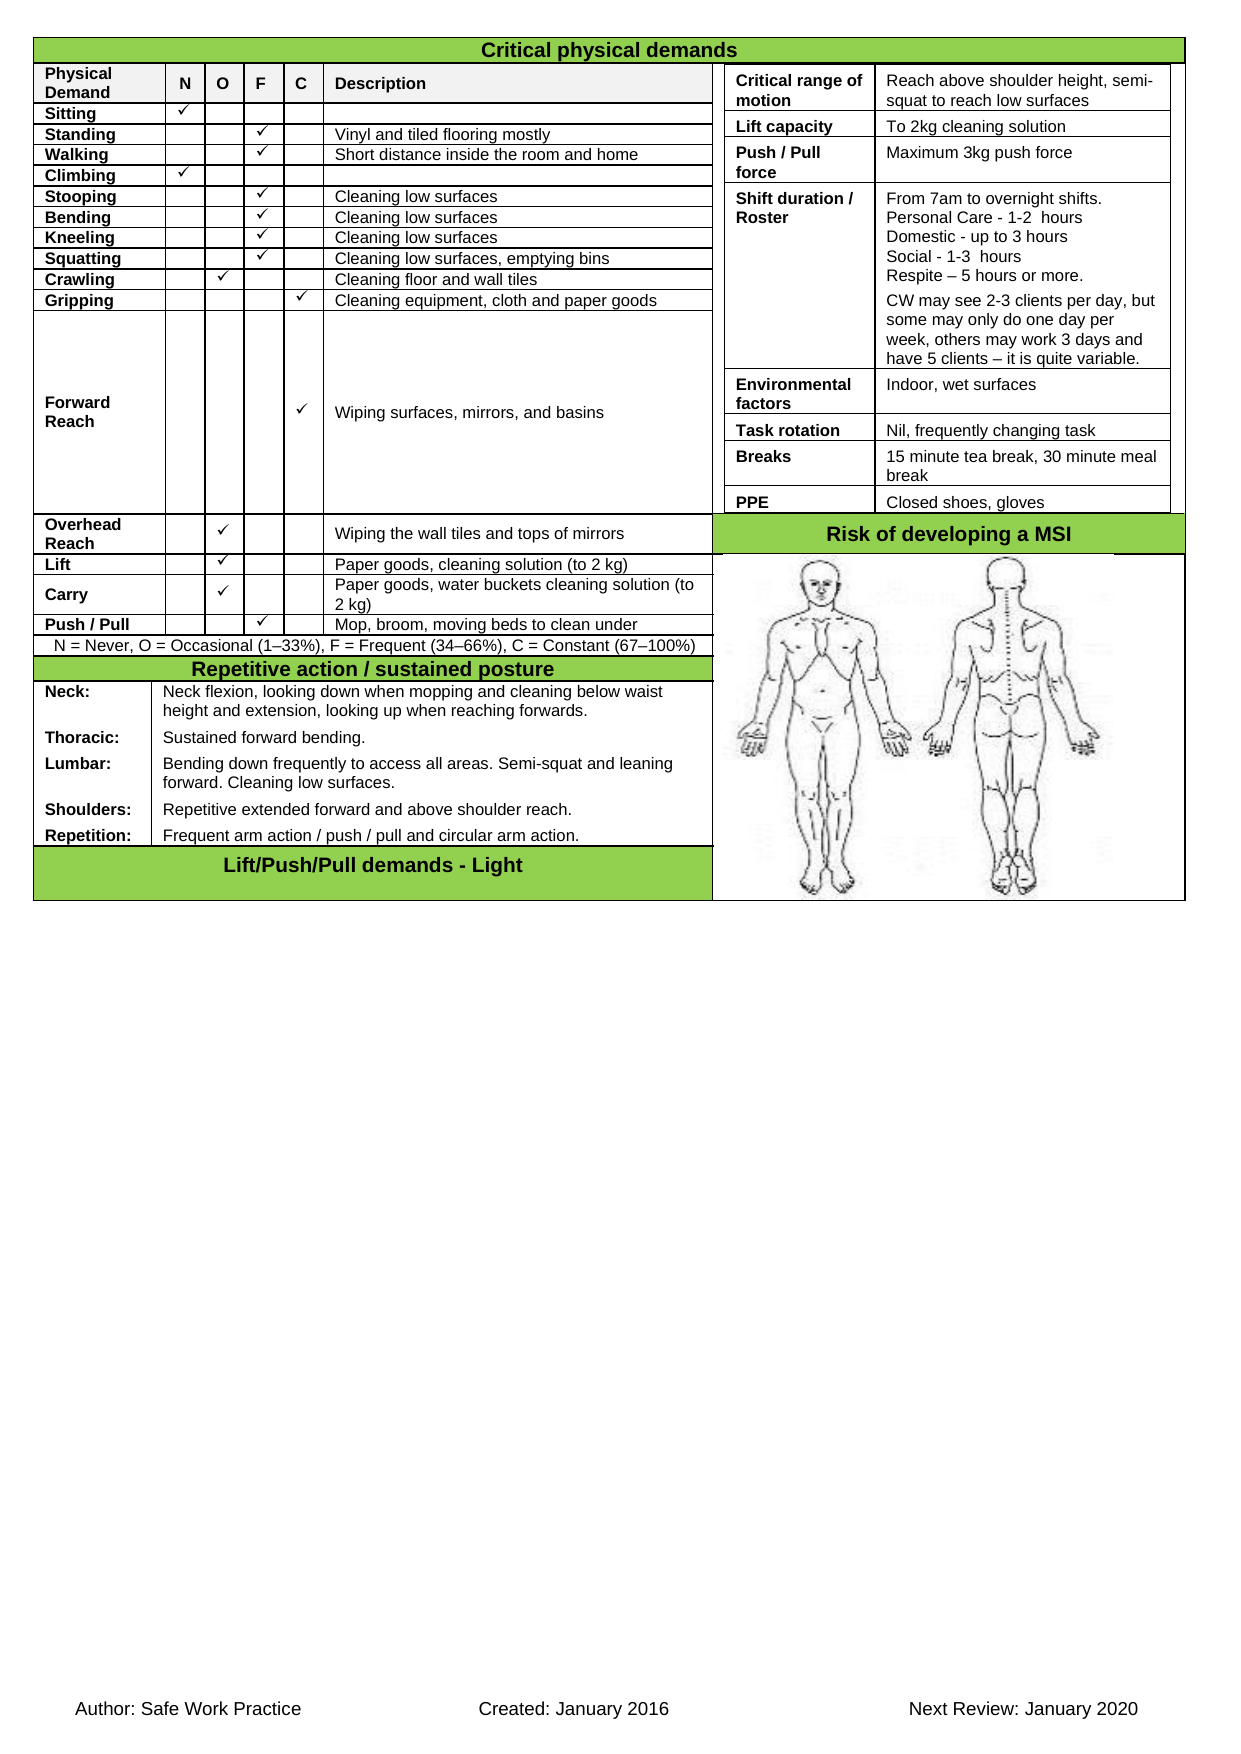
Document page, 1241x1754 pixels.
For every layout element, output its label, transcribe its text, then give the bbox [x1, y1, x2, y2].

table_cell [876, 65, 1170, 110]
table_cell [285, 104, 323, 123]
table_cell [245, 311, 283, 513]
table_cell Kneeling [34, 228, 165, 247]
table_cell [245, 290, 283, 309]
table_cell [876, 369, 1170, 413]
table_cell [285, 207, 323, 227]
table_header Critical physical demands [34, 38, 1184, 62]
table_cell [166, 515, 204, 553]
table_cell Walking [34, 145, 165, 164]
table_cell [285, 555, 323, 573]
table_cell [166, 270, 204, 289]
table_cell Neck: Thoracic: Lumbar: Shoulders: Repetition: [34, 682, 151, 845]
table_cell [245, 145, 283, 164]
table_cell [725, 486, 874, 512]
table_cell Squatting [34, 249, 165, 268]
table_cell [166, 311, 204, 513]
table_cell [245, 270, 283, 289]
table_cell Paper goods, water buckets cleaning solution (to 2 kg) [324, 575, 712, 613]
table_cell [245, 555, 283, 573]
table_cell [876, 414, 1170, 440]
table_cell [876, 183, 1170, 368]
table_cell Vinyl and tiled flooring mostly [324, 125, 712, 144]
table_cell [245, 125, 283, 144]
table_cell Climbing [34, 166, 165, 185]
table_cell [285, 166, 323, 185]
picture [723, 554, 1114, 900]
table_cell [876, 486, 1170, 512]
table_cell [166, 104, 204, 123]
table_cell [166, 228, 204, 247]
table_cell Forward Reach [34, 311, 165, 513]
table_cell Cleaning low surfaces, emptying bins [324, 249, 712, 268]
table_cell [245, 187, 283, 206]
table_cell [725, 414, 874, 440]
table_cell Risk of developing a MSI [713, 513, 1185, 553]
table_cell [876, 137, 1170, 182]
table_cell Stooping [34, 187, 165, 206]
table_cell [206, 207, 243, 227]
table_cell [876, 111, 1170, 136]
table_cell [166, 290, 204, 309]
table_cell Standing [34, 125, 165, 144]
table_cell [285, 575, 323, 613]
table_cell C [285, 64, 323, 102]
table_cell [725, 183, 874, 368]
table_cell [285, 270, 323, 289]
table_cell Cleaning low surfaces [324, 187, 712, 206]
table_cell F [245, 64, 283, 102]
table_cell [285, 125, 323, 144]
table_cell [166, 187, 204, 206]
table_cell [725, 65, 874, 110]
table_cell [206, 270, 243, 289]
table_cell Cleaning floor and wall tiles [324, 270, 712, 289]
table_cell [725, 369, 874, 413]
table_cell [713, 64, 724, 513]
table_cell Cleaning low surfaces [324, 207, 712, 227]
table_cell [285, 615, 323, 634]
table_cell Crawling [34, 270, 165, 289]
table_cell Neck flexion, looking down when mopping and cleaning below waist height and extension, looking up when reaching forwards. Sustained forward bending. Bending down frequently to access all areas. Semi-squat and leaning forward. Cleaning low surfaces. Repetitive extended forward and above shoulder reach. Frequent arm action / push / pull and circular arm action. [152, 682, 712, 845]
table_cell [1171, 64, 1185, 513]
table_cell [166, 145, 204, 164]
table_cell Physical Demand [34, 64, 165, 102]
table_cell [245, 104, 283, 123]
table_cell Description [324, 64, 712, 102]
table_cell Short distance inside the room and home [324, 145, 712, 164]
table_cell [285, 145, 323, 164]
table_cell [245, 575, 283, 613]
table_cell [245, 166, 283, 185]
table_cell O [206, 64, 243, 102]
table_cell N = Never, O = Occasional (1–33%), F = Frequent (34–66%), C = Constant (67–100%) [34, 636, 712, 655]
table_cell [206, 228, 243, 247]
table_cell [206, 125, 243, 144]
table_cell [713, 555, 723, 900]
table_cell [166, 575, 204, 613]
table_cell [166, 555, 204, 573]
table_cell [166, 615, 204, 634]
table_cell [725, 111, 874, 136]
table_cell [206, 311, 243, 513]
table_cell [285, 228, 323, 247]
table_cell [166, 125, 204, 144]
table_cell Cleaning equipment, cloth and paper goods [324, 290, 712, 309]
table_cell [166, 166, 204, 185]
table_cell [166, 207, 204, 227]
table_cell [725, 441, 874, 485]
table_cell [245, 249, 283, 268]
table_cell Gripping [34, 290, 165, 309]
table_cell [206, 104, 243, 123]
table_cell [324, 104, 712, 123]
table_cell Lift/Push/Pull demands - Light [34, 847, 712, 900]
table_cell [206, 166, 243, 185]
table_cell [725, 137, 874, 182]
table_cell Overhead Reach [34, 515, 165, 553]
table_cell N [166, 64, 204, 102]
table_cell Bending [34, 207, 165, 227]
table_cell [245, 615, 283, 634]
table_cell [285, 311, 323, 513]
table_cell Paper goods, cleaning solution (to 2 kg) [324, 555, 712, 573]
table_cell [206, 615, 243, 634]
table_cell Sitting [34, 104, 165, 123]
table_cell Mop, broom, moving beds to clean under [324, 615, 712, 634]
table_cell [206, 575, 243, 613]
table_cell [206, 145, 243, 164]
table_cell [876, 441, 1170, 485]
table_cell [206, 290, 243, 309]
table_cell [285, 187, 323, 206]
table_cell [285, 249, 323, 268]
table_cell Cleaning low surfaces [324, 228, 712, 247]
table_cell [206, 555, 243, 573]
table_cell [206, 249, 243, 268]
table_cell [285, 290, 323, 309]
table_cell Wiping surfaces, mirrors, and basins [324, 311, 712, 513]
table_cell Carry [34, 575, 165, 613]
table_cell [245, 515, 283, 553]
table_cell Push / Pull [34, 615, 165, 634]
table_cell Wiping the wall tiles and tops of mirrors [324, 515, 712, 553]
table_cell [1114, 555, 1184, 900]
table_cell [206, 187, 243, 206]
table_cell [285, 515, 323, 553]
table_cell [206, 515, 243, 553]
table_cell [245, 228, 283, 247]
table_cell [324, 166, 712, 185]
table_cell [166, 249, 204, 268]
table_cell Repetitive action / sustained posture [34, 657, 712, 680]
table_cell [245, 207, 283, 227]
table_cell Lift [34, 555, 165, 573]
